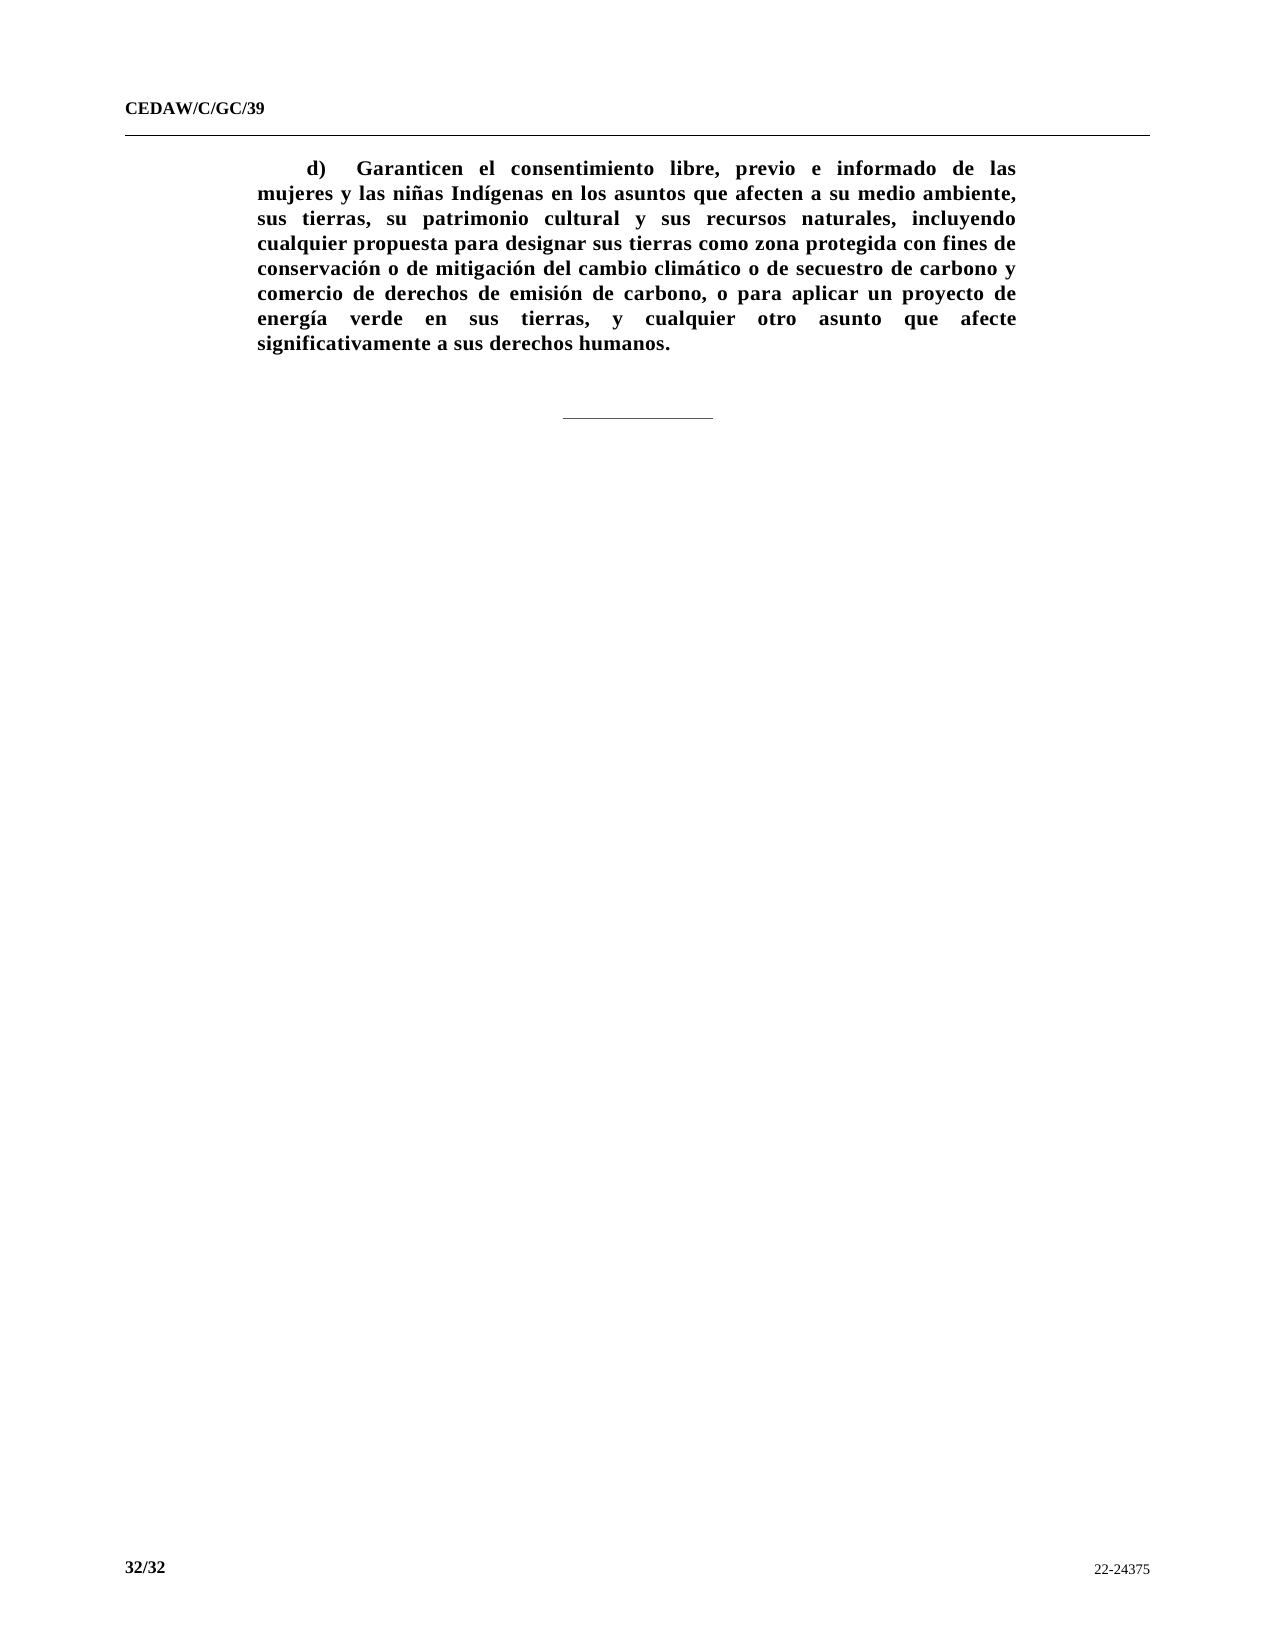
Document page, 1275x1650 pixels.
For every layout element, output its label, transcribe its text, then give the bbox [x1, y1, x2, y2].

text d) Garanticen el consentimiento libre, previo e informado de las mujeres y las niñas Indígenas en los asuntos que afecten a su medio ambiente, sus tierras, su patrimonio cultural y sus recursos naturales, incluyendo cualquier propuesta para designar sus tierras como zona protegida con fines de conservación o de mitigación del cambio climático o de secuestro de carbono y comercio de derechos de emisión de carbono, o para aplicar un proyecto de energía verde en sus tierras, y cualquier otro asunto que afecte significativamente a sus derechos humanos. [257, 156, 1018, 356]
